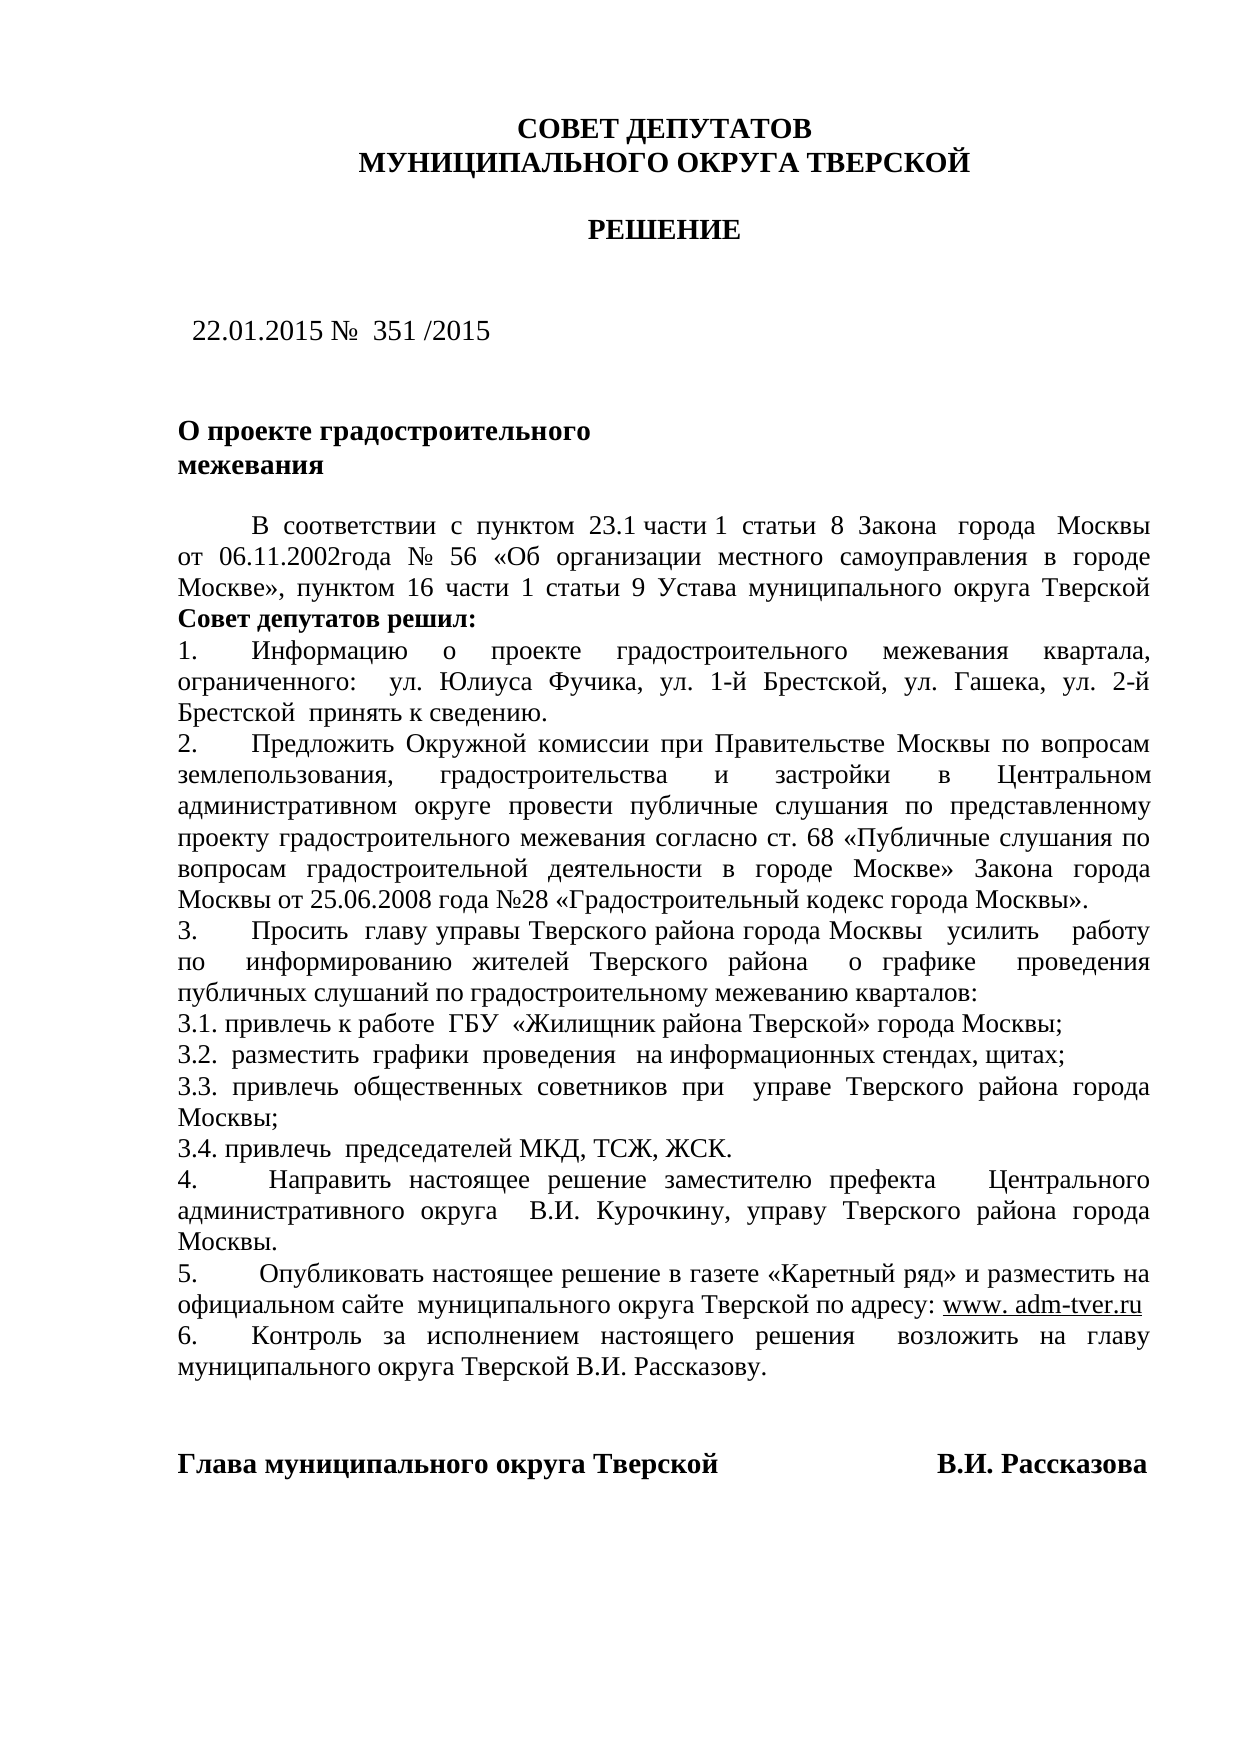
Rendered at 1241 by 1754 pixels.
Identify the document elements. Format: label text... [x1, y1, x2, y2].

text 3.3. привлечь общественных советников при управе Тверского района города Москвы; [177, 1070, 1152, 1132]
text 4. Направить настоящее решение заместителю префекта Центрального административного округа В.И. Курочкину, управу Тверского района города Москвы. [177, 1163, 1152, 1257]
text 3. Просить главу управы Тверского района города Москвы усилить работу по информированию жителей Тверского района о графике проведения публичных слушаний по градостроительному межеванию кварталов: [177, 914, 1152, 1007]
text 22.01.2015 № 351 /2015 [177, 313, 702, 346]
text межевания [177, 447, 1152, 480]
text О проекте градостроительного [177, 413, 1152, 447]
text 3.1. привлечь к работе ГБУ «Жилищник района Тверской» города Москвы; [177, 1007, 1152, 1039]
text 3.4. привлечь председателей МКД, ТСЖ, ЖСК. [177, 1132, 1152, 1163]
text Глава муниципального округа Тверской В.И. Рассказова [177, 1446, 1152, 1479]
text 1. Информацию о проекте градостроительного межевания квартала, ограниченного: ул. Юлиуса Фучика, ул. 1-й Брестской, ул. Гашека, ул. 2-й Брестской принять к сведению. [177, 634, 1152, 727]
text МУНИЦИПАЛЬНОГО ОКРУГА ТВЕРСКОЙ [177, 145, 1152, 178]
text 3.2. разместить графики проведения на информационных стендах, щитах; [177, 1039, 1152, 1070]
text 5. Опубликовать настоящее решение в газете «Каретный ряд» и разместить на официальном сайте муниципального округа Тверской по адресу: www. adm-tver.ru [177, 1257, 1152, 1319]
text РЕШЕНИЕ [177, 212, 1152, 246]
text В соответствии с пунктом 23.1 части 1 статьи 8 Закона города Москвы от 06.11.2002года № 56 «Об организации местного самоуправления в городе Москве», пунктом 16 части 1 статьи 9 Устава муниципального округа Тверской Совет депутатов решил: [177, 509, 1152, 634]
text 6. Контроль за исполнением настоящего решения возложить на главу муниципального округа Тверской В.И. Рассказову. [177, 1319, 1152, 1381]
text 2. Предложить Окружной комиссии при Правительстве Москвы по вопросам землепользования, градостроительства и застройки в Центральном административном округе провести публичные слушания по представленному проекту градостроительного межевания согласно ст. 68 «Публичные слушания по вопросам градостроительной деятельности в городе Москве» Закона города Москвы от 25.06.2008 года №28 «Градостроительный кодекс города Москвы». [177, 727, 1152, 914]
text СОВЕТ ДЕПУТАТОВ [177, 111, 1152, 145]
